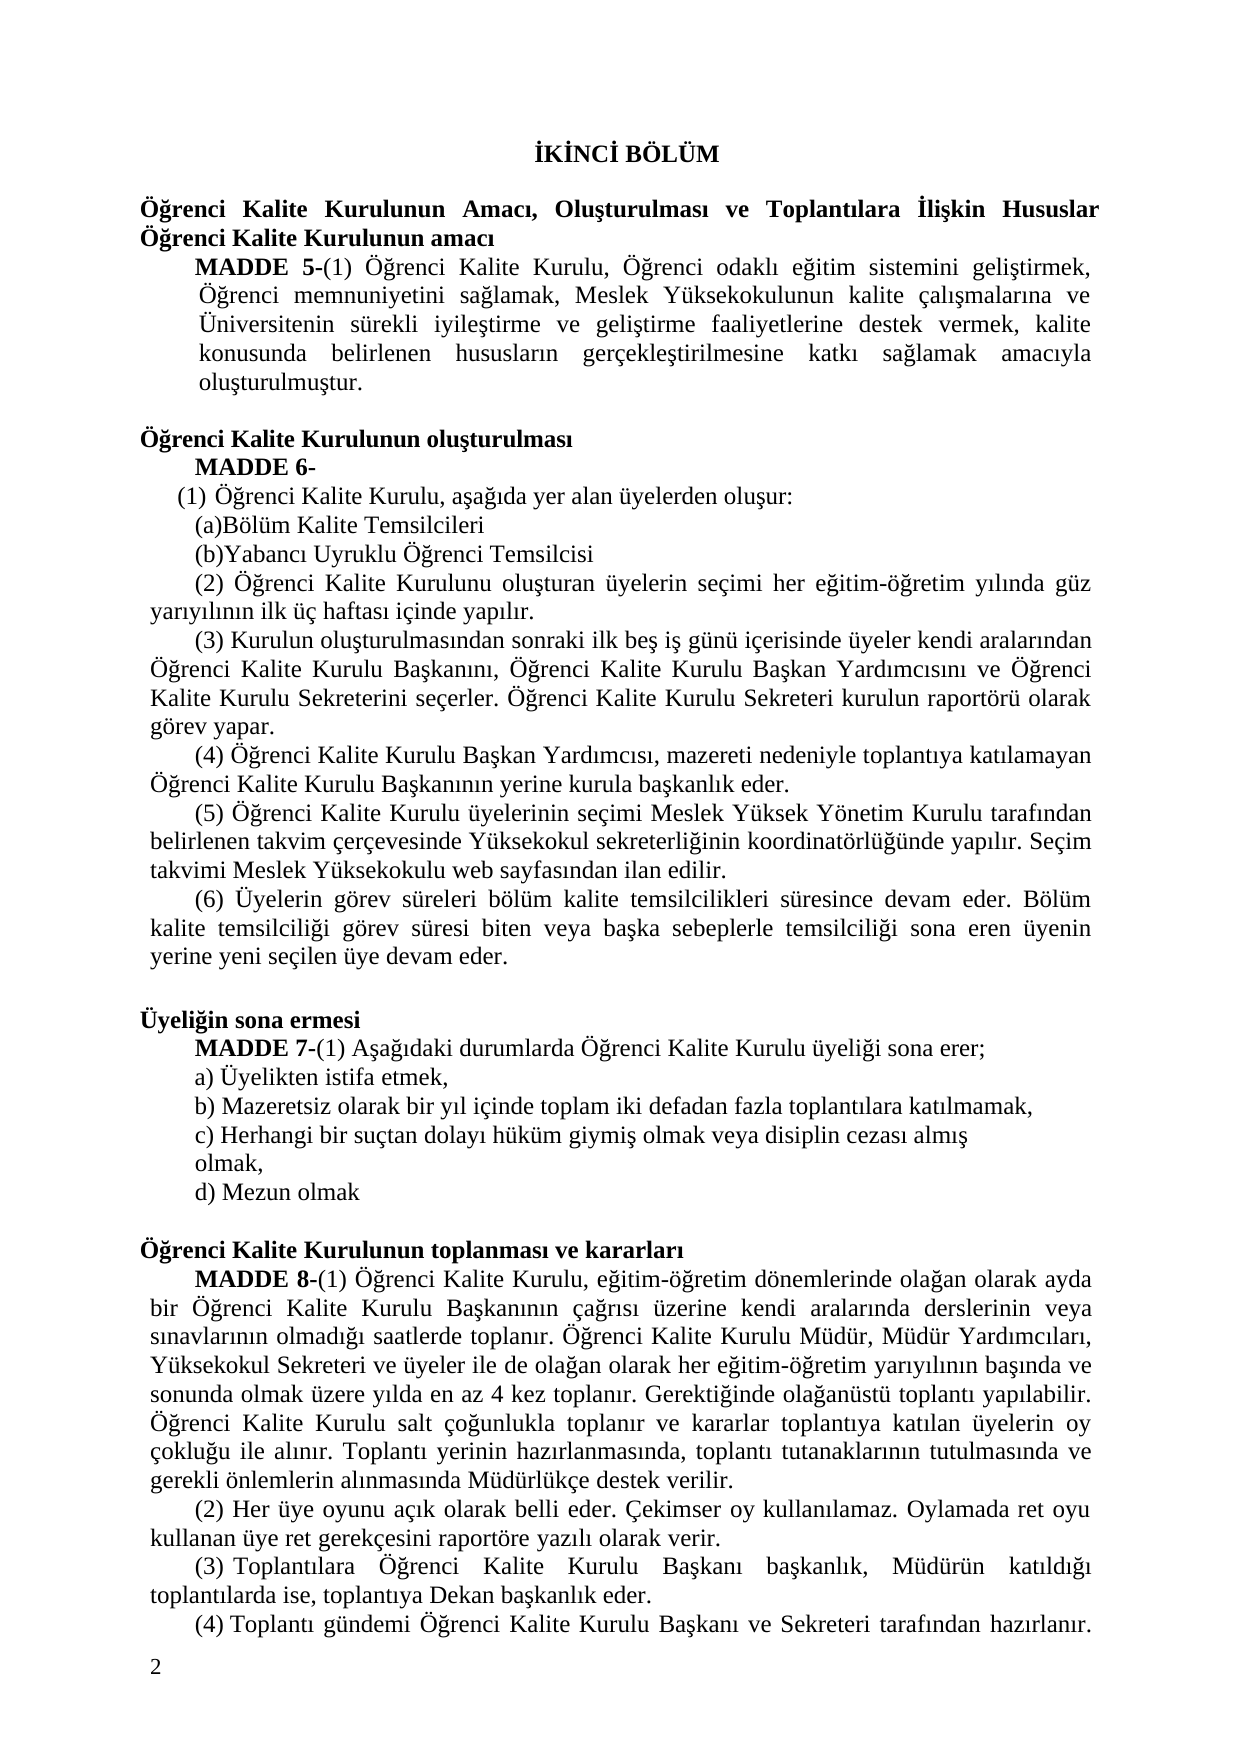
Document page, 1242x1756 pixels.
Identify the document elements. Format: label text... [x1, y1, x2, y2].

text (3) Kurulun oluşturulmasından sonraki ilk beş iş günü içerisinde üyeler kendi aralarından Öğrenci Kalite Kurulu Başkanını, Öğrenci Kalite Kurulu Başkan Yardımcısını ve Öğrenci Kalite Kurulu Sekreterini seçerler. Öğrenci Kalite Kurulu Sekreteri kurulun raportörü olarak görev yapar. [150, 625, 1093, 740]
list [150, 1609, 1093, 1638]
subtitle Öğrenci Kalite Kurulunun oluşturulması [139, 424, 1114, 453]
list Üyelikten istifa etmek, [194, 1062, 1114, 1091]
text (b)Yabancı Uyruklu Öğrenci Temsilcisi [150, 539, 1093, 568]
subtitle İKİNCİ BÖLÜM [139, 139, 1114, 168]
text (4) Öğrenci Kalite Kurulu Başkan Yardımcısı, mazereti nedeniyle toplantıya katılamayan Öğrenci Kalite Kurulu Başkanının yerine kurula başkanlık eder. [150, 740, 1093, 798]
text MADDE 6- [194, 453, 1114, 481]
text (5) Öğrenci Kalite Kurulu üyelerinin seçimi Meslek Yüksek Yönetim Kurulu tarafından belirlenen takvim çerçevesinde Yüksekokul sekreterliğinin koordinatörlüğünde yapılır. Seçim takvimi Meslek Yüksekokulu web sayfasından ilan edilir. [150, 798, 1093, 884]
text (6) Üyelerin görev süreleri bölüm kalite temsilcilikleri süresince devam eder. Bölüm kalite temsilciliği görev süresi biten veya başka sebeplerle temsilciliği sona eren üyenin yerine yeni seçilen üye devam eder. [150, 884, 1093, 970]
list Öğrenci Kalite Kurulu, aşağıda yer alan üyelerden oluşur: [177, 481, 1093, 510]
subtitle Öğrenci Kalite Kurulunun toplanması ve kararları [139, 1235, 1114, 1264]
text MADDE 7-(1) Aşağıdaki durumlarda Öğrenci Kalite Kurulu üyeliği sona erer; [194, 1034, 1114, 1062]
text (2) Öğrenci Kalite Kurulunu oluşturan üyelerin seçimi her eğitim-öğretim yılında güz yarıyılının ilk üç haftası içinde yapılır. [150, 568, 1093, 625]
text d) Mezun olmak [194, 1177, 1114, 1206]
list Mazeretsiz olarak bir yıl içinde toplam iki defadan fazla toplantılara katılmamak, [194, 1091, 1114, 1120]
text MADDE 5-(1) Öğrenci Kalite Kurulu, Öğrenci odaklı eğitim sistemini geliştirmek, Öğrenci memnuniyetini sağlamak, Meslek Yüksekokulunun kalite çalışmalarına ve Üniversitenin sürekli iyileştirme ve geliştirme faaliyetlerine destek vermek, kalite konusunda belirlenen hususların gerçekleştirilmesine katkı sağlamak amacıyla oluşturulmuştur. [194, 252, 1091, 396]
text (a)Bölüm Kalite Temsilcileri [150, 510, 1093, 539]
list Her üye oyunu açık olarak belli eder. Çekimser oy kullanılamaz. Oylamada ret oyu kullanan üye ret gerekçesini raportöre yazılı olarak verir. [150, 1494, 1091, 1551]
subtitle Üyeliğin sona ermesi [139, 1005, 1114, 1034]
text MADDE 8-(1) Öğrenci Kalite Kurulu, eğitim-öğretim dönemlerinde olağan olarak ayda bir Öğrenci Kalite Kurulu Başkanının çağrısı üzerine kendi aralarında derslerinin veya sınavlarının olmadığı saatlerde toplanır. Öğrenci Kalite Kurulu Müdür, Müdür Yardımcıları, Yüksekokul Sekreteri ve üyeler ile de olağan olarak her eğitim-öğretim yarıyılının başında ve sonunda olmak üzere yılda en az 4 kez toplanır. Gerektiğinde olağanüstü toplantı yapılabilir. Öğrenci Kalite Kurulu salt çoğunlukla toplanır ve kararlar toplantıya katılan üyelerin oy çokluğu ile alınır. Toplantı yerinin hazırlanmasında, toplantı tutanaklarının tutulmasında ve gerekli önlemlerin alınmasında Müdürlükçe destek verilir. [150, 1264, 1093, 1494]
text Öğrenci Kalite Kurulunun Amacı, Oluşturulması ve Toplantılara İlişkin Hususlar Öğrenci Kalite Kurulunun amacı [139, 194, 1101, 252]
list Herhangi bir suçtan dolayı hüküm giymiş olmak veya disiplin cezası almış olmak, [194, 1120, 968, 1177]
list Toplantılara Öğrenci Kalite Kurulu Başkanı başkanlık, Müdürün katıldığı toplantılarda ise, toplantıya Dekan başkanlık eder. [150, 1551, 1092, 1609]
